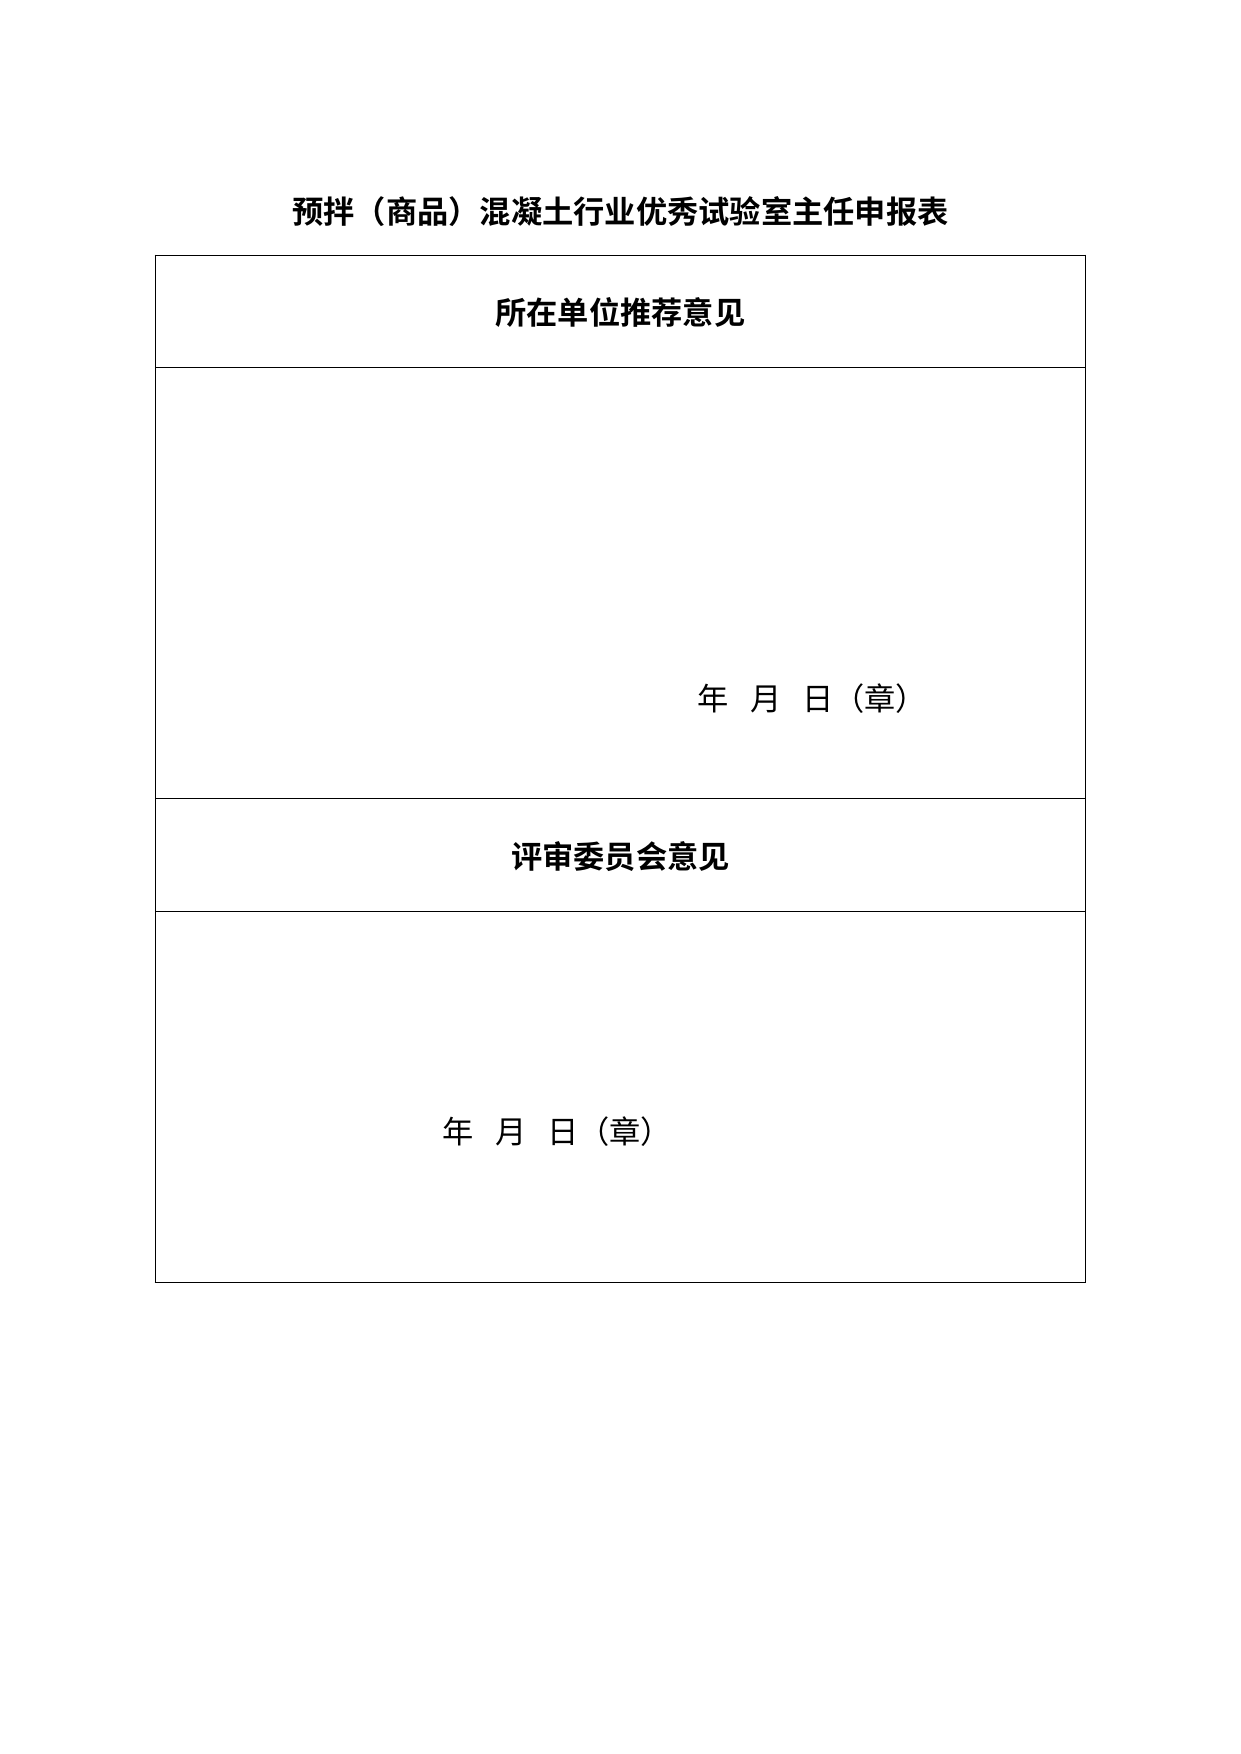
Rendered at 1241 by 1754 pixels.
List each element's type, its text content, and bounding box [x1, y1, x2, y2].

table_cell 年 月 日（章） [156, 912, 1085, 1282]
table_cell 评审委员会意见 [156, 799, 1085, 911]
table_header 所在单位推荐意见 [156, 256, 1085, 367]
text 预拌（商品）混凝土行业优秀试验室主任申报表 [164, 177, 1076, 242]
table_cell 年 月 日（章） [156, 368, 1085, 797]
